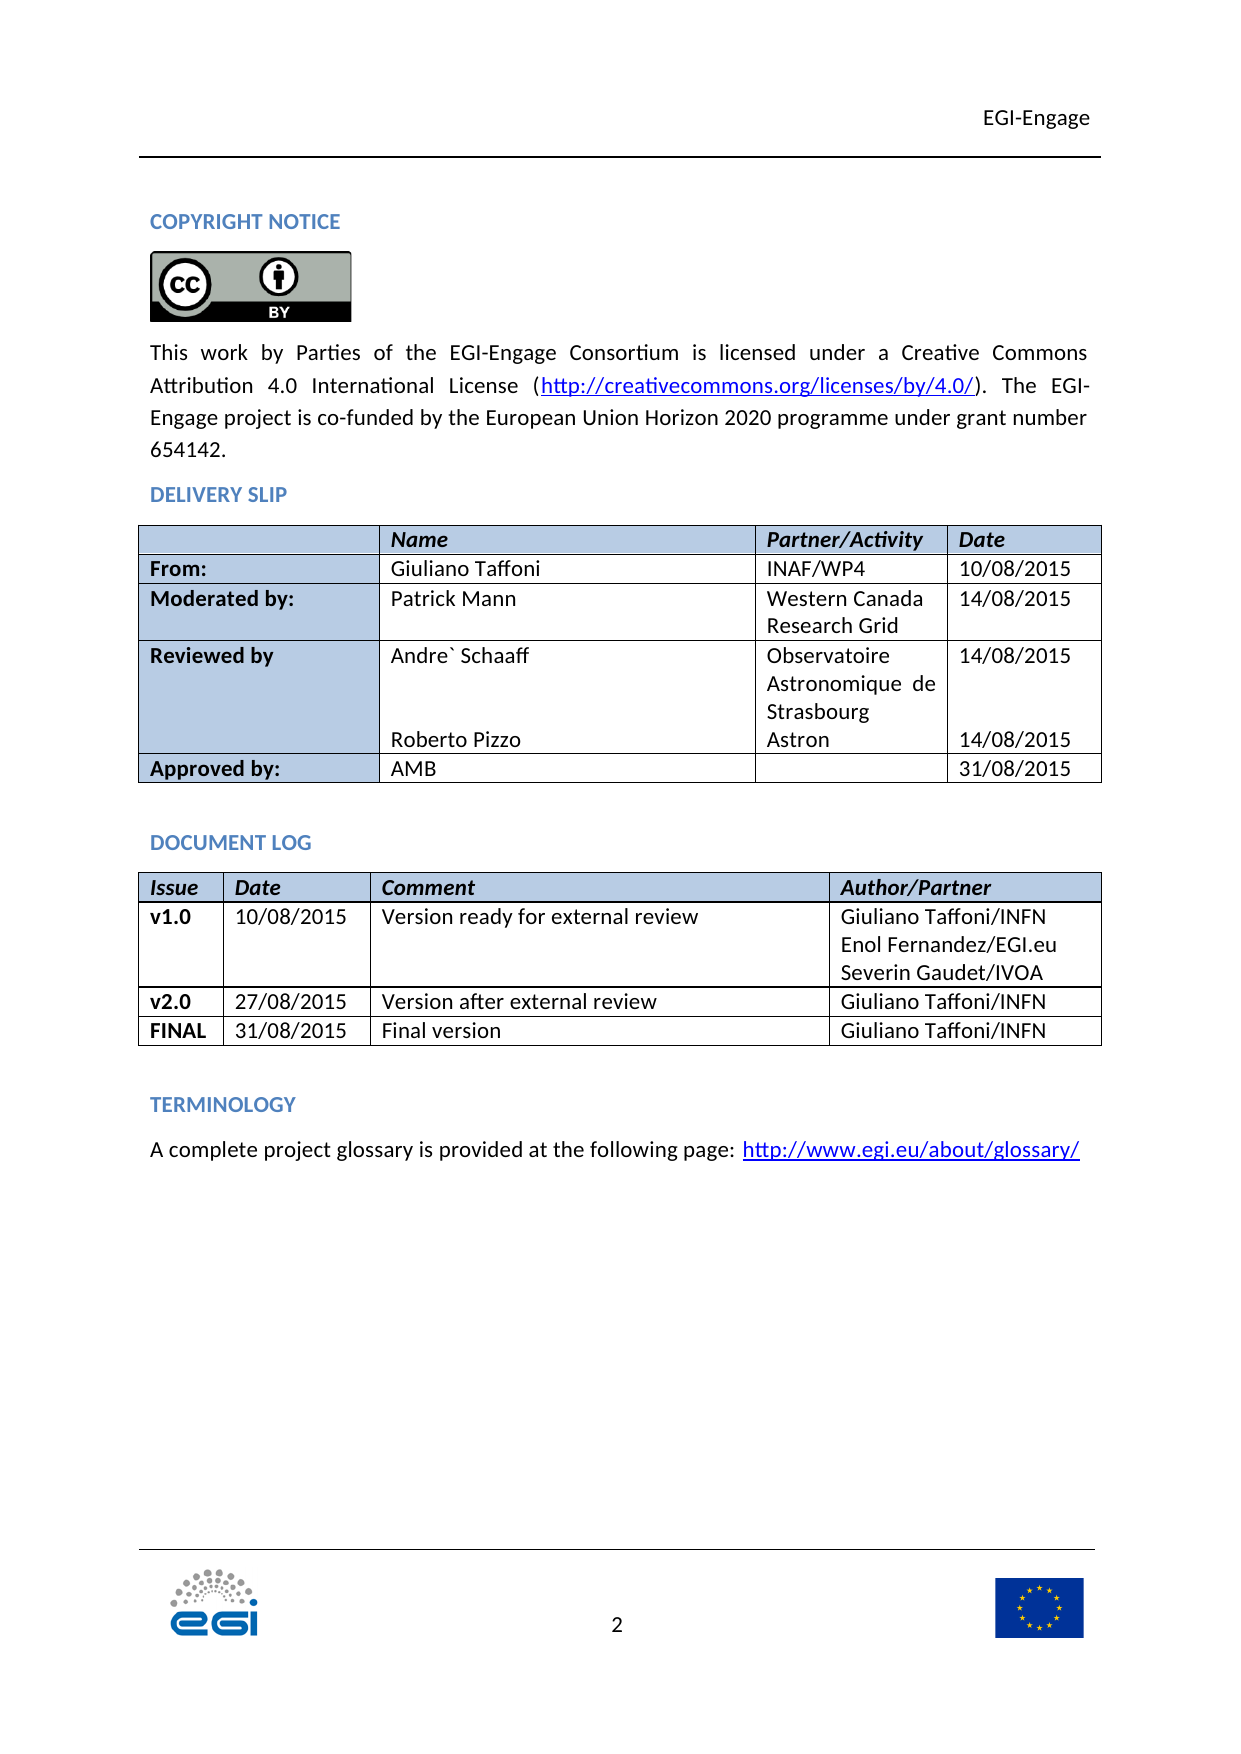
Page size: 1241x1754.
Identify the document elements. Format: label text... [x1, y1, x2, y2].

table_cell 14/08/2015 [948, 584, 1101, 640]
table_cell Moderated by: [139, 584, 379, 640]
table_cell Giuliano Taffoni/INFN Enol Fernandez/EGI.eu Severin Gaudet/IVOA [830, 903, 1101, 986]
table_cell Reviewed by [139, 641, 379, 753]
table_cell Version after external review [371, 988, 829, 1016]
text COPYRIGHT NOTICE [150, 207, 1090, 235]
table_cell Giuliano Taffoni [380, 555, 755, 583]
table_cell v1.0 [139, 903, 223, 986]
table_cell Approved by: [139, 754, 379, 782]
picture [150, 1567, 276, 1638]
table_cell Observatoire Astronomique de Strasbourg Astron [756, 641, 947, 753]
table_header Date [948, 526, 1101, 553]
table_cell Andre` Schaaff Roberto Pizzo [380, 641, 755, 753]
table_cell From: [139, 555, 379, 583]
table_header Comment [371, 873, 829, 901]
table_cell FINAL [139, 1017, 223, 1044]
table_header Author/Partner [830, 873, 1101, 901]
table_cell v2.0 [139, 988, 223, 1016]
text A complete project glossary is provided at the following page: http://www.egi.eu/about/glossary/ [150, 1135, 1090, 1163]
table_header Name [380, 526, 755, 553]
table_cell Version ready for external review [371, 903, 829, 986]
table_cell Patrick Mann [380, 584, 755, 640]
table_cell Giuliano Taffoni/INFN [830, 1017, 1101, 1044]
table_cell Giuliano Taffoni/INFN [830, 988, 1101, 1016]
table_cell 10/08/2015 [948, 555, 1101, 583]
table_cell AMB [380, 754, 755, 782]
table_cell INAF/WP4 [756, 555, 947, 583]
table_cell 27/08/2015 [224, 988, 370, 1016]
table_cell Final version [371, 1017, 829, 1044]
table_cell Western Canada Research Grid [756, 584, 947, 640]
table_cell 10/08/2015 [224, 903, 370, 986]
table_cell 31/08/2015 [224, 1017, 370, 1044]
table_header Date [224, 873, 370, 901]
table_cell [756, 754, 947, 782]
table_cell 14/08/2015 14/08/2015 [948, 641, 1101, 753]
picture [150, 251, 352, 322]
table_header Issue [139, 873, 223, 901]
table_header Partner/Activity [756, 526, 947, 553]
text DELIVERY SLIP [150, 480, 1090, 508]
picture [995, 1578, 1084, 1638]
text TERMINOLOGY [150, 1090, 1090, 1118]
table_cell 31/08/2015 [948, 754, 1101, 782]
table_header [139, 526, 379, 553]
text DOCUMENT LOG [150, 828, 1090, 856]
text This work by Parties of the EGI-Engage Consortium is licensed under a Creative Commons Attribution 4.0 International License (http://creativecommons.org/licenses/by/4.0/). The EGI-Engage project is co-funded by the European Union Horizon 2020 programme under grant number 654142. [150, 338, 1090, 463]
